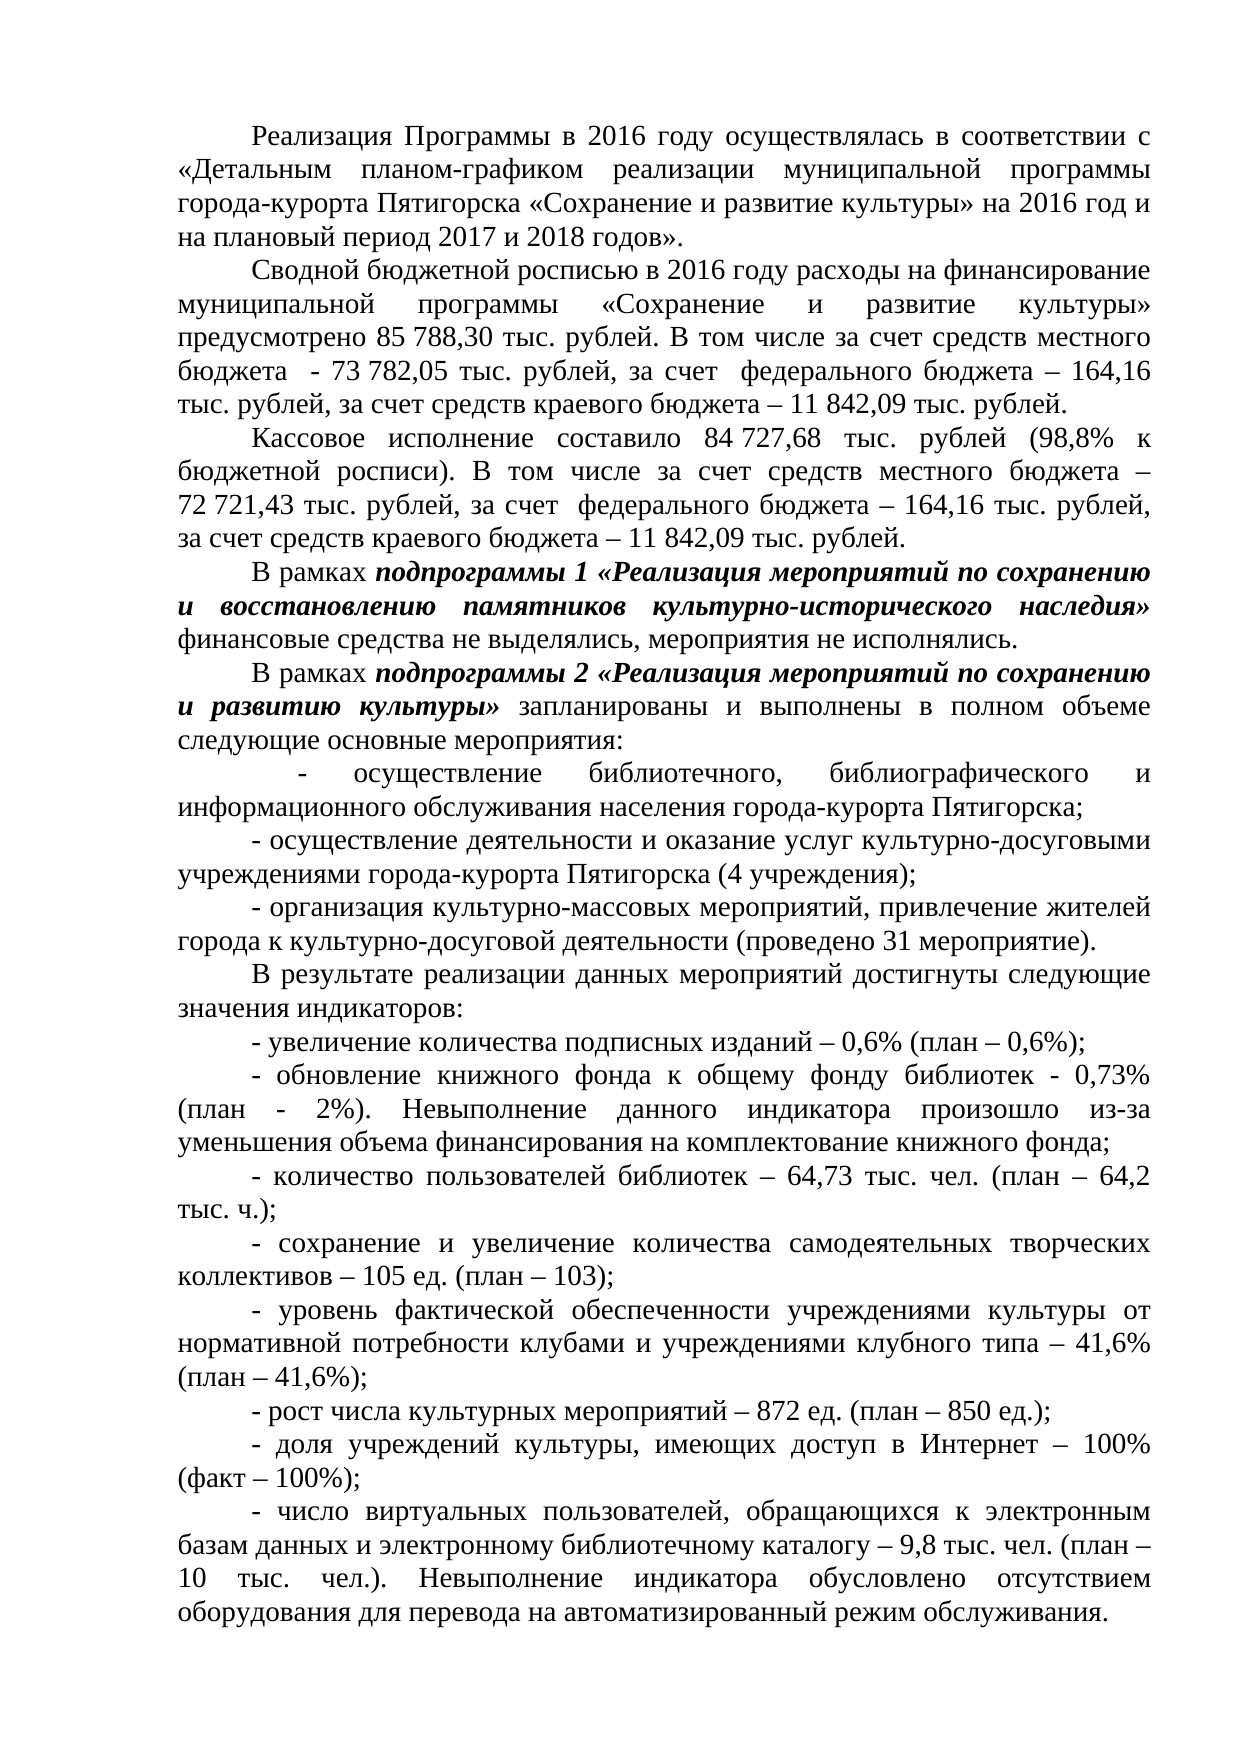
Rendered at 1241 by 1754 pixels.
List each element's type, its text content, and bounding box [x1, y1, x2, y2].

text Реализация Программы в 2016 году осуществлялась в соответствии с «Детальным планом-графиком реализации муниципальной программы города-курорта Пятигорска «Сохранение и развитие культуры» на 2016 год и на плановый период 2017 и 2018 годов». [177, 118, 1152, 252]
text Сводной бюджетной росписью в 2016 году расходы на финансирование муниципальной программы «Сохранение и развитие культуры» предусмотрено 85 788,30 тыс. рублей. В том числе за счет средств местного бюджета - 73 782,05 тыс. рублей, за счет федерального бюджета – 164,16 тыс. рублей, за счет средств краевого бюджета – 11 842,09 тыс. рублей. [177, 252, 1152, 420]
text - осуществление библиотечного, библиографического и информационного обслуживания населения города-курорта Пятигорска; [177, 755, 1152, 822]
text - количество пользователей библиотек – 64,73 тыс. чел. (план – 64,2 тыс. ч.); [177, 1158, 1152, 1225]
text В рамках подпрограммы 2 «Реализация мероприятий по сохранению и развитию культуры» запланированы и выполнены в полном объеме следующие основные мероприятия: [177, 655, 1152, 755]
text В рамках подпрограммы 1 «Реализация мероприятий по сохранению и восстановлению памятников культурно-исторического наследия» финансовые средства не выделялись, мероприятия не исполнялись. [177, 554, 1152, 655]
text - рост числа культурных мероприятий – 872 ед. (план – 850 ед.); [177, 1393, 1152, 1426]
text - сохранение и увеличение количества самодеятельных творческих коллективов – 105 ед. (план – 103); [177, 1225, 1152, 1292]
text - увеличение количества подписных изданий – 0,6% (план – 0,6%); [177, 1024, 1152, 1057]
text Кассовое исполнение составило 84 727,68 тыс. рублей (98,8% к бюджетной росписи). В том числе за счет средств местного бюджета – 72 721,43 тыс. рублей, за счет федерального бюджета – 164,16 тыс. рублей, за счет средств краевого бюджета – 11 842,09 тыс. рублей. [177, 420, 1152, 554]
text - обновление книжного фонда к общему фонду библиотек - 0,73% (план - 2%). Невыполнение данного индикатора произошло из-за уменьшения объема финансирования на комплектование книжного фонда; [177, 1057, 1152, 1158]
text - доля учреждений культуры, имеющих доступ в Интернет – 100% (факт – 100%); [177, 1426, 1152, 1493]
text - осуществление деятельности и оказание услуг культурно-досуговыми учреждениями города-курорта Пятигорска (4 учреждения); [177, 822, 1152, 889]
text В результате реализации данных мероприятий достигнуты следующие значения индикаторов: [177, 957, 1152, 1024]
text - организация культурно-массовых мероприятий, привлечение жителей города к культурно-досуговой деятельности (проведено 31 мероприятие). [177, 889, 1152, 957]
text - число виртуальных пользователей, обращающихся к электронным базам данных и электронному библиотечному каталогу – 9,8 тыс. чел. (план – 10 тыс. чел.). Невыполнение индикатора обусловлено отсутствием оборудования для перевода на автоматизированный режим обслуживания. [177, 1493, 1152, 1627]
text - уровень фактической обеспеченности учреждениями культуры от нормативной потребности клубами и учреждениями клубного типа – 41,6% (план – 41,6%); [177, 1292, 1152, 1393]
